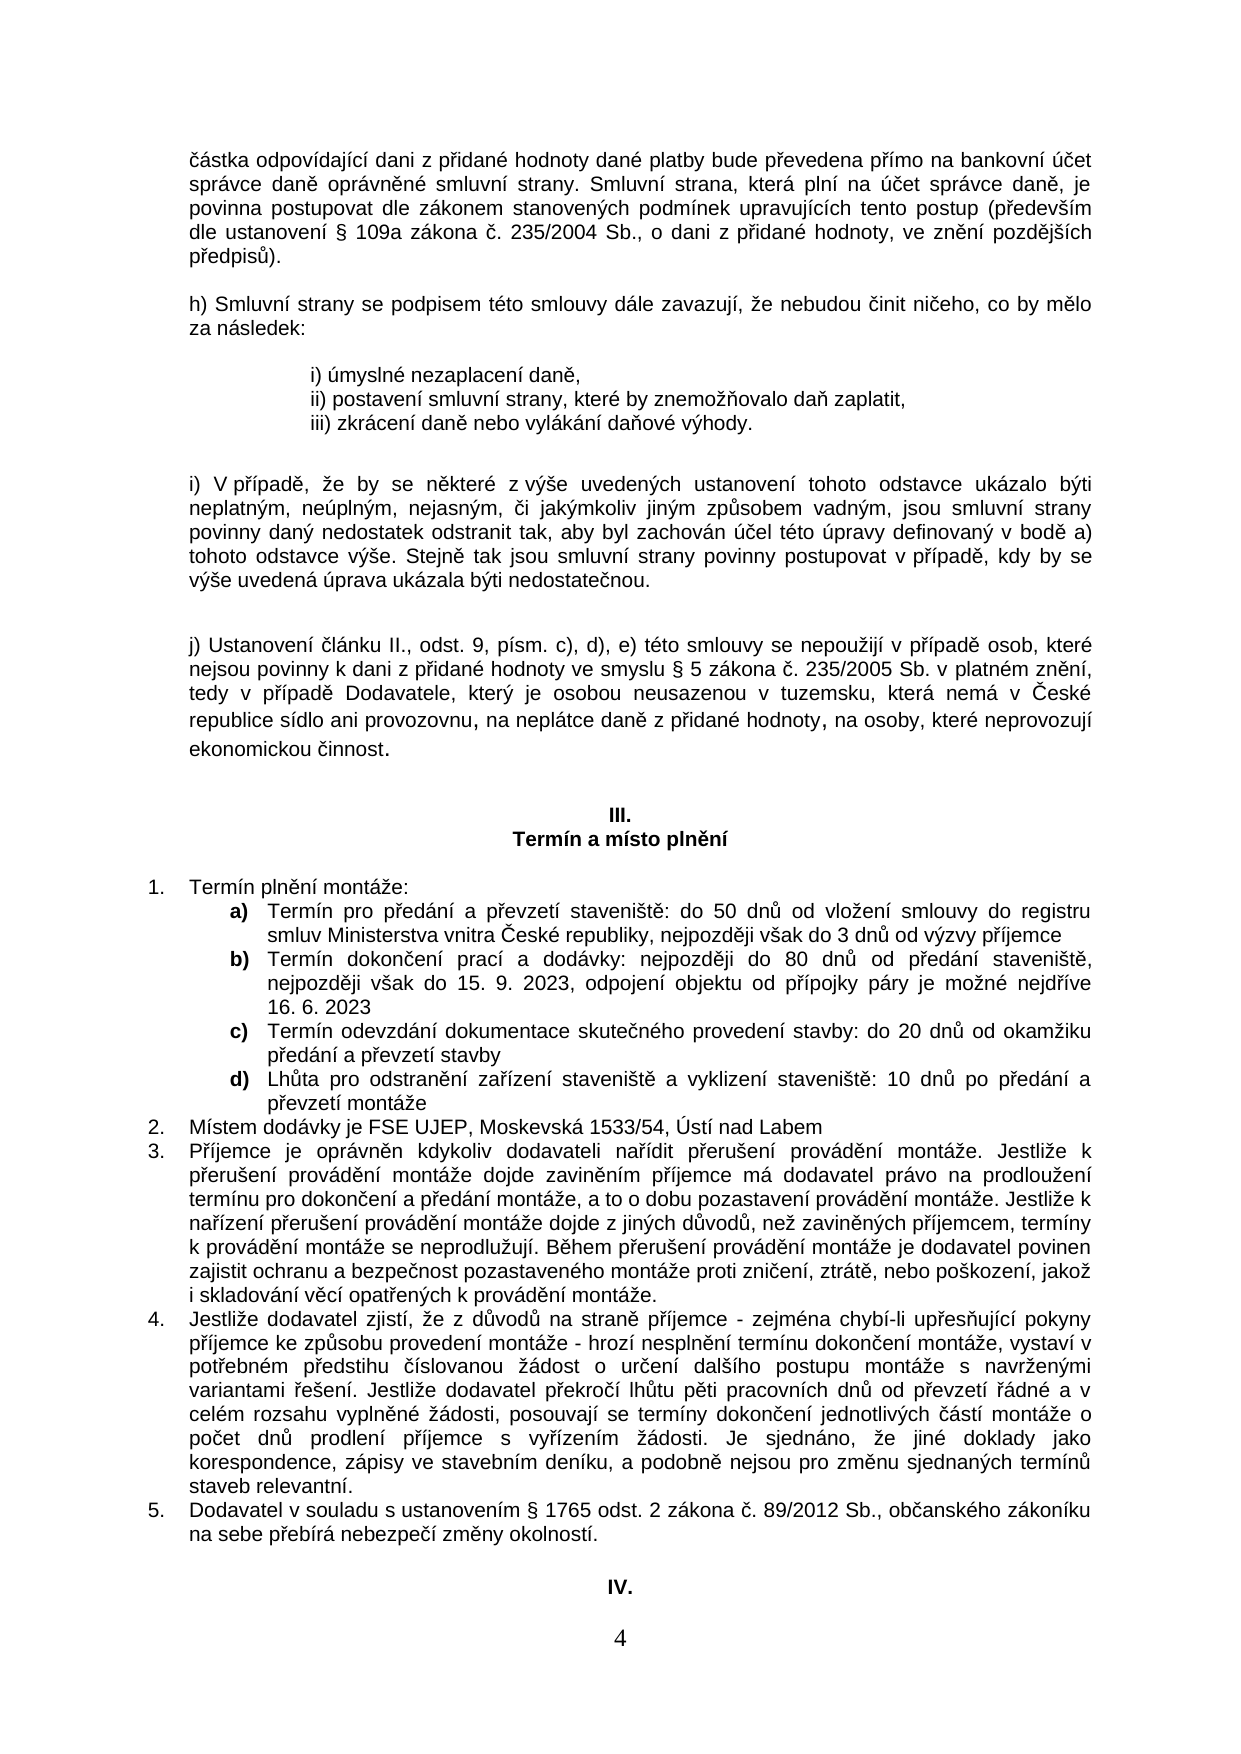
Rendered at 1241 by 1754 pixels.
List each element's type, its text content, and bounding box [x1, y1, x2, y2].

text IV. [148, 1575, 1093, 1599]
list Termín plnění montáže: [148, 875, 1093, 899]
list Jestliže dodavatel zjistí, že z důvodů na straně příjemce - zejména chybí-li upřesňující pokyny příjemce ke způsobu provedení montáže - hrozí nesplnění termínu dokončení montáže, vystaví v potřebném předstihu číslovanou žádost o určení dalšího postupu montáže s navrženými variantami řešení. Jestliže dodavatel překročí lhůtu pěti pracovních dnů od převzetí řádné a v celém rozsahu vyplněné žádosti, posouvají se termíny dokončení jednotlivých částí montáže o počet dnů prodlení příjemce s vyřízením žádosti. Je sjednáno, že jiné doklady jako korespondence, zápisy ve stavebním deníku, a podobně nejsou pro změnu sjednaných termínů staveb relevantní. [148, 1306, 1093, 1498]
text i) V případě, že by se některé z výše uvedených ustanovení tohoto odstavce ukázalo býti neplatným, neúplným, nejasným, či jakýmkoliv jiným způsobem vadným, jsou smluvní strany povinny daný nedostatek odstranit tak, aby byl zachován účel této úpravy definovaný v bodě a) tohoto odstavce výše. Stejně tak jsou smluvní strany povinny postupovat v případě, kdy by se výše uvedená úprava ukázala býti nedostatečnou. [189, 472, 1093, 591]
list Příjemce je oprávněn kdykoliv dodavateli nařídit přerušení provádění montáže. Jestliže k přerušení provádění montáže dojde zaviněním příjemce má dodavatel právo na prodloužení termínu pro dokončení a předání montáže, a to o dobu pozastavení provádění montáže. Jestliže k nařízení přerušení provádění montáže dojde z jiných důvodů, než zaviněných příjemcem, termíny k provádění montáže se neprodlužují. Během přerušení provádění montáže je dodavatel povinen zajistit ochranu a bezpečnost pozastaveného montáže proti zničení, ztrátě, nebo poškození, jakož i skladování věcí opatřených k provádění montáže. [148, 1139, 1093, 1306]
text Termín a místo plnění [148, 827, 1093, 851]
text i) úmyslné nezaplacení daně, [310, 363, 1093, 387]
text ii) postavení smluvní strany, které by znemožňovalo daň zaplatit, [310, 387, 1093, 411]
text iii) zkrácení daně nebo vylákání daňové výhody. [310, 411, 1093, 435]
text III. [148, 803, 1093, 827]
list Dodavatel v souladu s ustanovením § 1765 odst. 2 zákona č. 89/2012 Sb., občanského zákoníku na sebe přebírá nebezpečí změny okolností. [148, 1498, 1093, 1546]
text h) Smluvní strany se podpisem této smlouvy dále zavazují, že nebudou činit ničeho, co by mělo za následek: [189, 291, 1093, 339]
list Termín pro předání a převzetí staveniště: do 50 dnů od vložení smlouvy do registru smluv Ministerstva vnitra České republiky, nejpozději však do 3 dnů od výzvy příjemce [229, 899, 1093, 947]
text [189, 148, 1093, 267]
list Místem dodávky je FSE UJEP, Moskevská 1533/54, Ústí nad Labem [148, 1115, 1093, 1139]
text j) Ustanovení článku II., odst. 9, písm. c), d), e) této smlouvy se nepoužijí v případě osob, které nejsou povinny k dani z přidané hodnoty ve smyslu § 5 zákona č. 235/2005 Sb. v platném znění, tedy v případě Dodavatele, který je osobou neusazenou v tuzemsku, která nemá v České republice sídlo ani provozovnu, na neplátce daně z přidané hodnoty, na osoby, které neprovozují ekonomickou činnost. [189, 633, 1093, 762]
list Termín dokončení prací a dodávky: nejpozději do 80 dnů od předání staveniště, nejpozději však do 15. 9. 2023, odpojení objektu od přípojky páry je možné nejdříve 16. 6. 2023 [229, 947, 1093, 1019]
list Termín odevzdání dokumentace skutečného provedení stavby: do 20 dnů od okamžiku předání a převzetí stavby [229, 1019, 1093, 1067]
list Lhůta pro odstranění zařízení staveniště a vyklizení staveniště: 10 dnů po předání a převzetí montáže [229, 1067, 1093, 1115]
